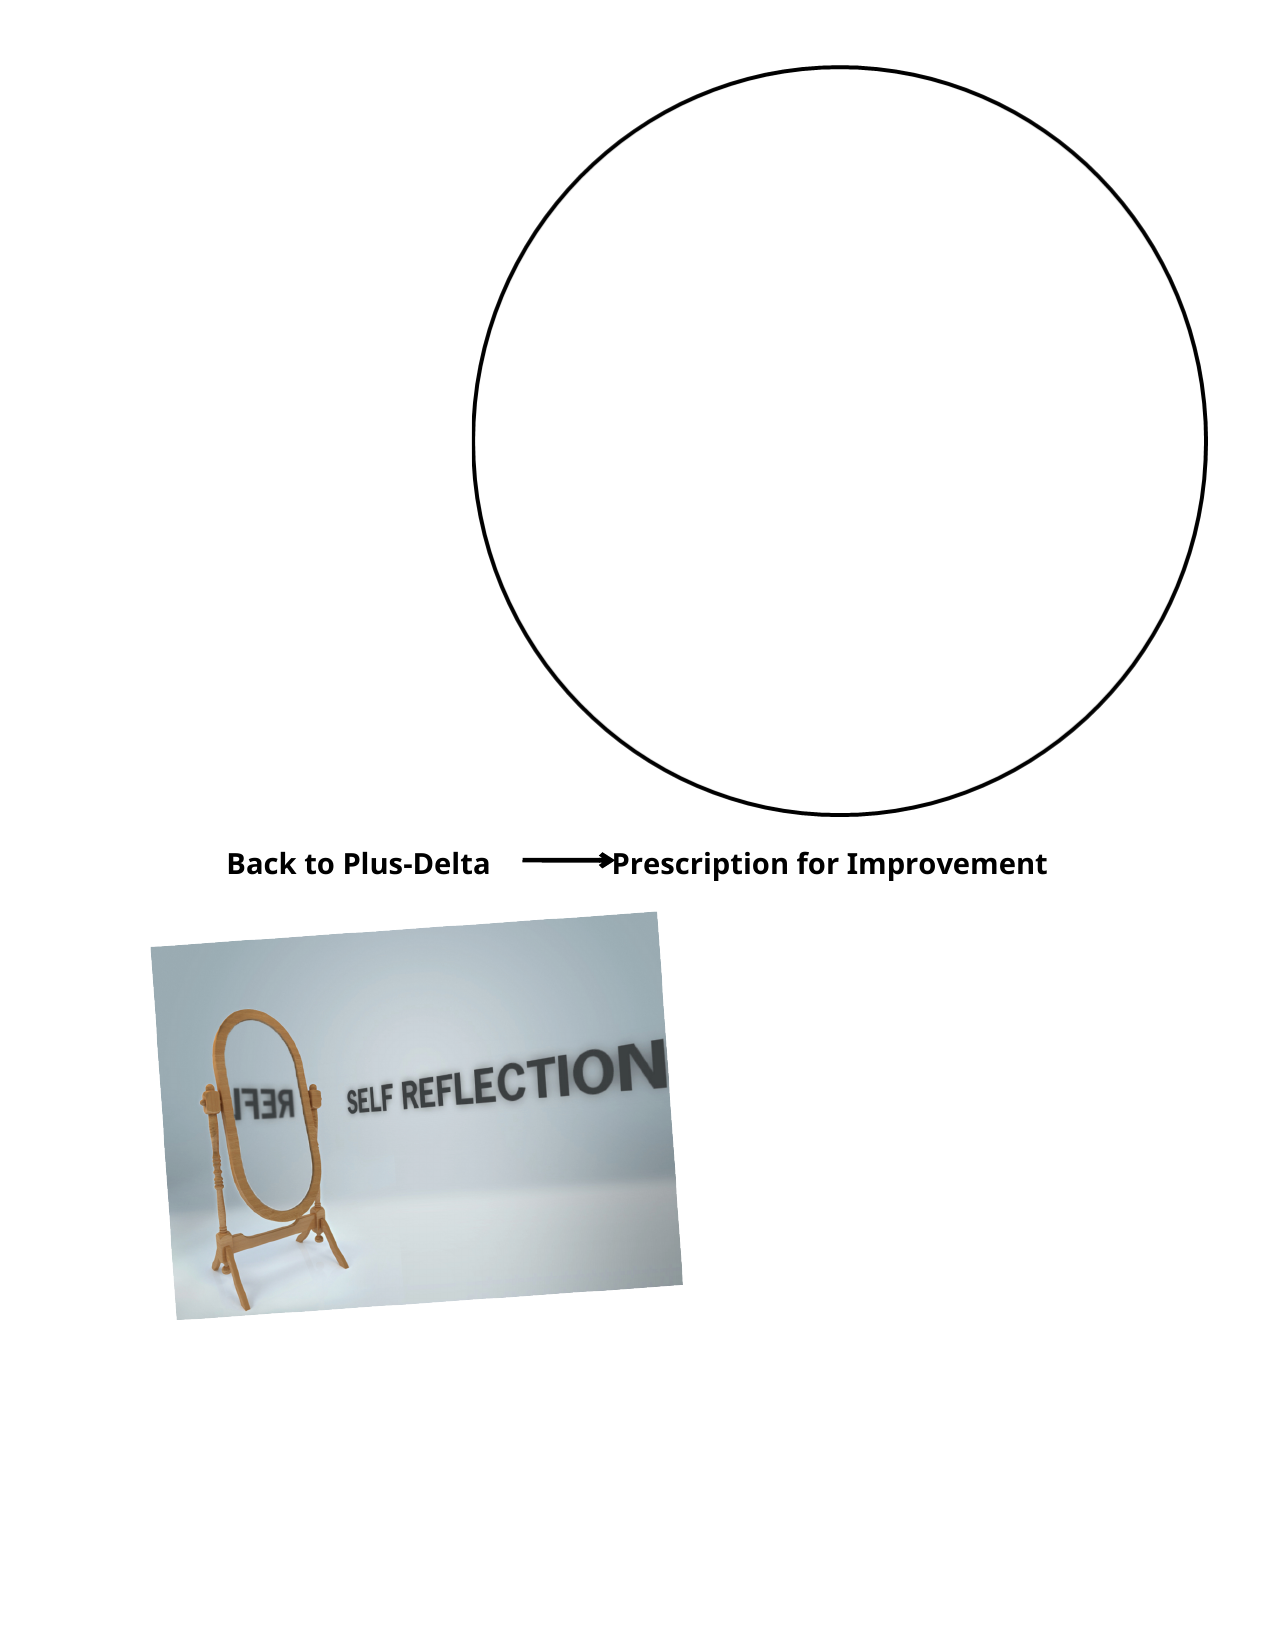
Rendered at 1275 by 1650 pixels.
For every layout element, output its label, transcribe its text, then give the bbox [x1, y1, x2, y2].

picture [471, 65, 1208, 817]
text Back to Plus-Delta Prescription for Improvement [150, 843, 1125, 883]
picture [151, 912, 682, 1320]
